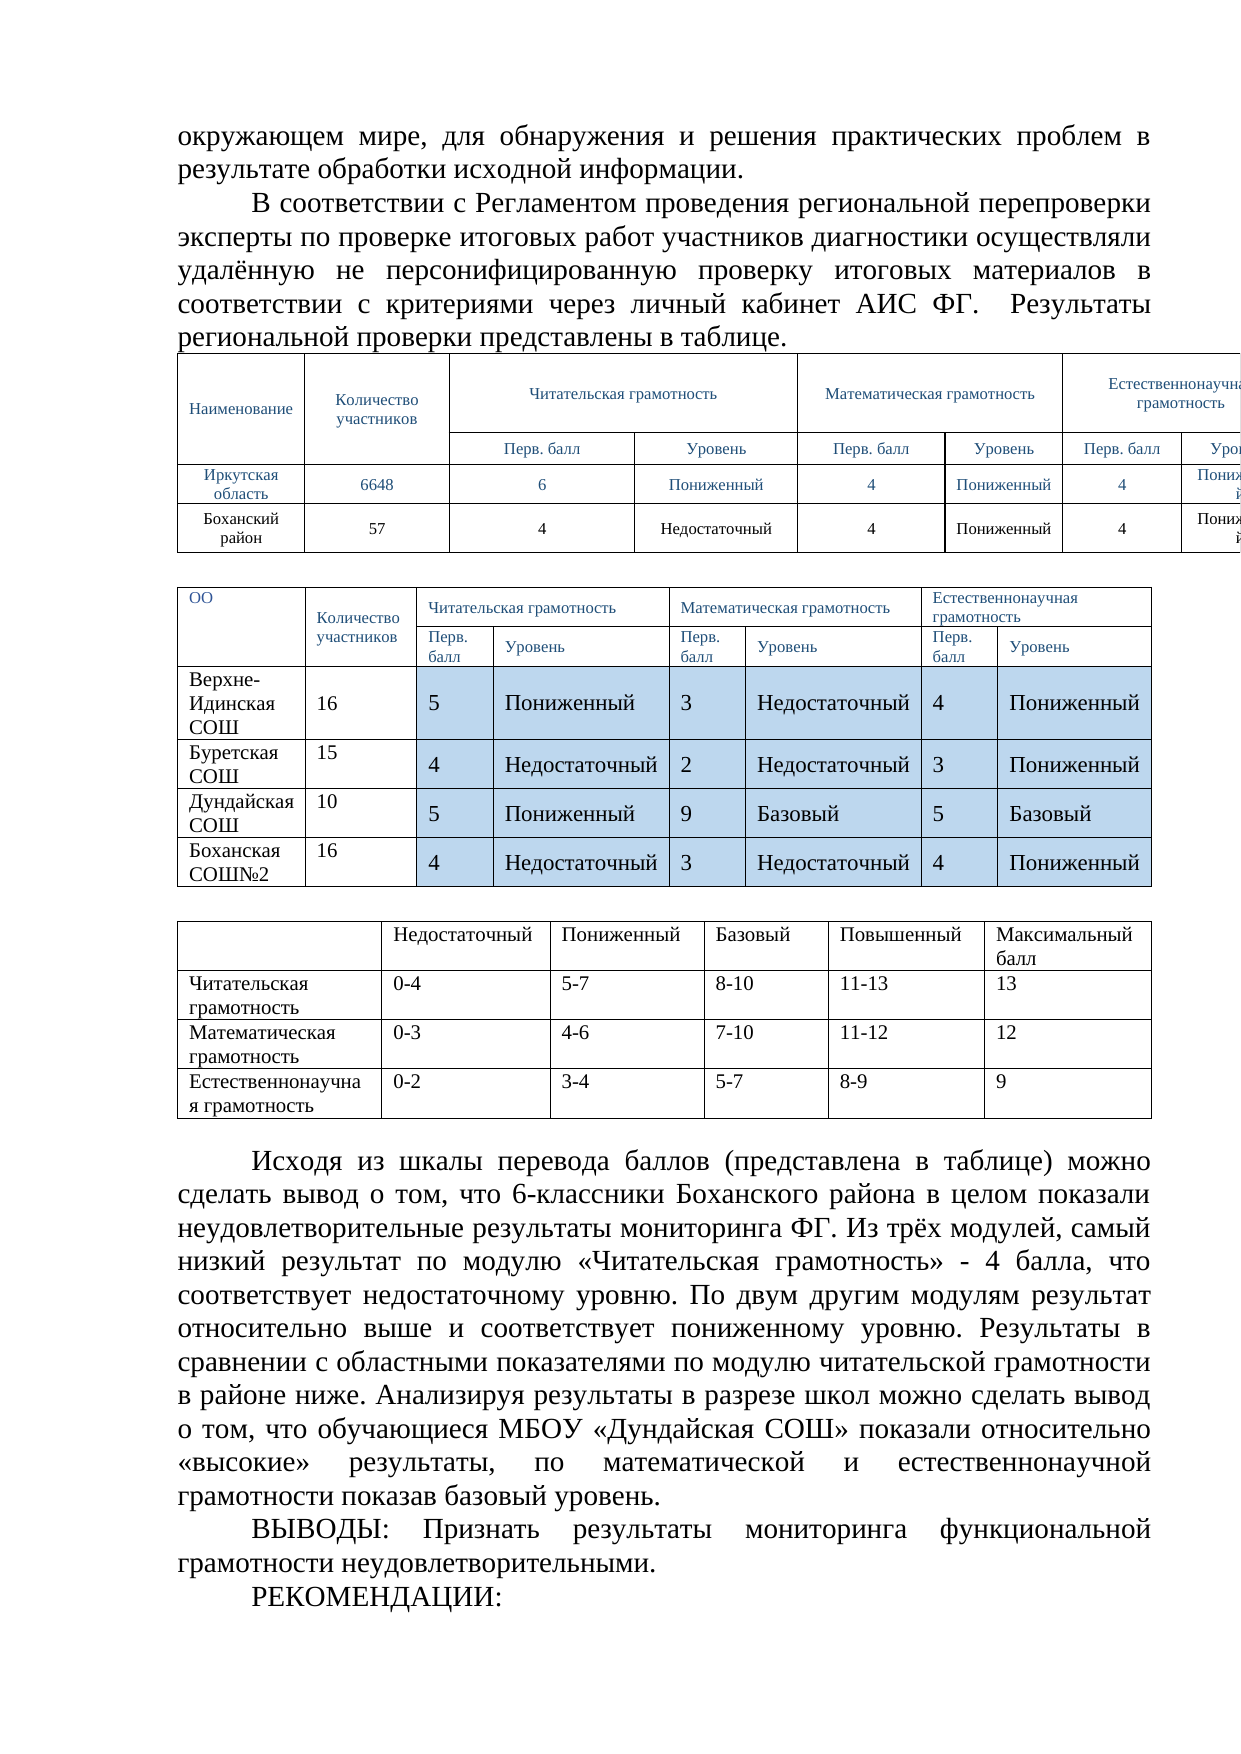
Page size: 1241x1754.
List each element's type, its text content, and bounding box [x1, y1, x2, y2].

table_cell 16 [306, 667, 416, 739]
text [177, 118, 1152, 185]
table_cell Верхне-Идинская СОШ [178, 667, 305, 739]
table_cell Пониженный [946, 504, 1062, 552]
text В соответствии с Регламентом проведения региональной перепроверки эксперты по проверке итоговых работ участников диагностики осуществляли удалённую не персонифицированную проверку итоговых материалов в соответствии с критериями через личный кабинет АИС ФГ. Результаты региональной проверки представлены в таблице. [177, 185, 1152, 353]
table_cell Перв. балл [450, 433, 634, 464]
table_cell Базовый [998, 789, 1151, 837]
table_cell 0-3 [382, 1020, 550, 1068]
table_cell Боханский район [178, 504, 304, 552]
table_cell 7-10 [705, 1020, 828, 1068]
table_cell 0-2 [382, 1069, 550, 1117]
table_cell Пониженный [494, 667, 669, 739]
table_cell 4-6 [551, 1020, 704, 1068]
table_cell Пониженный [1182, 504, 1240, 552]
table_cell Пониженный [946, 465, 1062, 503]
table_cell 4 [922, 838, 997, 886]
table_cell 5 [417, 789, 493, 837]
table_cell Уровень [1182, 433, 1240, 464]
table_cell Недостаточный [746, 740, 921, 788]
table_cell Уровень [746, 627, 921, 666]
table_cell Базовый [746, 789, 921, 837]
table_cell 4 [922, 667, 997, 739]
table_cell Пониженный [635, 465, 797, 503]
table_cell 4 [798, 504, 944, 552]
text ВЫВОДЫ: Признать результаты мониторинга функциональной грамотности неудовлетворительными. [177, 1512, 1152, 1579]
table_cell Пониженный [998, 740, 1151, 788]
table_cell Пониженный [998, 838, 1151, 886]
table_cell 4 [1063, 465, 1181, 503]
table_cell 10 [306, 789, 416, 837]
table_cell 4 [417, 740, 493, 788]
table_header Читательская грамотность [450, 354, 797, 432]
table_cell 4 [417, 838, 493, 886]
table_cell Перв. балл [1063, 433, 1181, 464]
table_cell Пониженный [1182, 465, 1240, 503]
table_cell 16 [306, 838, 416, 886]
table_cell 9 [670, 789, 745, 837]
table_cell Недостаточный [494, 740, 669, 788]
table_cell Перв. балл [417, 627, 493, 666]
table_cell Уровень [635, 433, 797, 464]
table_cell 8-9 [829, 1069, 984, 1117]
table_header Естественнонаучная грамотность [922, 588, 1151, 626]
table_cell 12 [985, 1020, 1151, 1068]
table_cell Пониженный [998, 667, 1151, 739]
table_cell 8-10 [705, 971, 828, 1019]
table_cell 4 [798, 465, 944, 503]
text РЕКОМЕНДАЦИИ: [177, 1579, 1152, 1612]
table_header Естественнонаучная грамотность [1063, 354, 1240, 432]
table_cell 9 [985, 1069, 1151, 1117]
table_header Количество участников [305, 354, 449, 464]
table_cell 11-13 [829, 971, 984, 1019]
table_cell 3-4 [551, 1069, 704, 1117]
table_cell 57 [305, 504, 449, 552]
table_cell Иркутская область [178, 465, 304, 503]
table_cell 4 [1063, 504, 1181, 552]
table_cell Перв. балл [798, 433, 944, 464]
table_header Пониженный [551, 922, 704, 970]
table_cell Недостаточный [494, 838, 669, 886]
table_cell 3 [670, 838, 745, 886]
table_cell Пониженный [494, 789, 669, 837]
table_cell Буретская СОШ [178, 740, 305, 788]
table_header Повышенный [829, 922, 984, 970]
table_cell Недостаточный [746, 838, 921, 886]
table_cell Недостаточный [746, 667, 921, 739]
table_cell 13 [985, 971, 1151, 1019]
table_header Математическая грамотность [798, 354, 1062, 432]
table_header Математическая грамотность [670, 588, 921, 626]
table_cell 3 [670, 667, 745, 739]
table_cell 5 [922, 789, 997, 837]
table_cell Дундайская СОШ [178, 789, 305, 837]
table_cell Уровень [998, 627, 1151, 666]
table_cell Перв. балл [922, 627, 997, 666]
table_header Базовый [705, 922, 828, 970]
table_cell 5-7 [705, 1069, 828, 1117]
table_header Количество участников [306, 588, 416, 666]
table_cell 3 [922, 740, 997, 788]
table_cell 4 [450, 504, 634, 552]
table_cell 5-7 [551, 971, 704, 1019]
table_cell 15 [306, 740, 416, 788]
table_cell 2 [670, 740, 745, 788]
table_header Наименование [178, 354, 304, 464]
text Исходя из шкалы перевода баллов (представлена в таблице) можно сделать вывод о том, что 6-классники Боханского района в целом показали неудовлетворительные результаты мониторинга ФГ. Из трёх модулей, самый низкий результат по модулю «Читательская грамотность» - 4 балла, что соответствует недостаточному уровню. По двум другим модулям результат относительно выше и соответствует пониженному уровню. Результаты в сравнении с областными показателями по модулю читательской грамотности в районе ниже. Анализируя результаты в разрезе школ можно сделать вывод о том, что обучающиеся МБОУ «Дундайская СОШ» показали относительно «высокие» результаты, по математической и естественнонаучной грамотности показав базовый уровень. [177, 1143, 1152, 1512]
table_cell Перв. балл [670, 627, 745, 666]
table_cell 5 [417, 667, 493, 739]
table_cell 0-4 [382, 971, 550, 1019]
table_header Недостаточный [382, 922, 550, 970]
table_header Читательская грамотность [417, 588, 669, 626]
table_cell 6648 [305, 465, 449, 503]
table_cell Математическая грамотность [178, 1020, 381, 1068]
table_header ОО [178, 588, 305, 666]
table_header Максимальный балл [985, 922, 1151, 970]
table_cell Недостаточный [635, 504, 797, 552]
table_cell 6 [450, 465, 634, 503]
table_cell Читательская грамотность [178, 971, 381, 1019]
table_header [178, 922, 381, 970]
table_cell Уровень [946, 433, 1062, 464]
table_cell Уровень [494, 627, 669, 666]
table_cell 11-12 [829, 1020, 984, 1068]
table_cell Боханская СОШ№2 [178, 838, 305, 886]
table_cell Естественнонаучная грамотность [178, 1069, 381, 1117]
